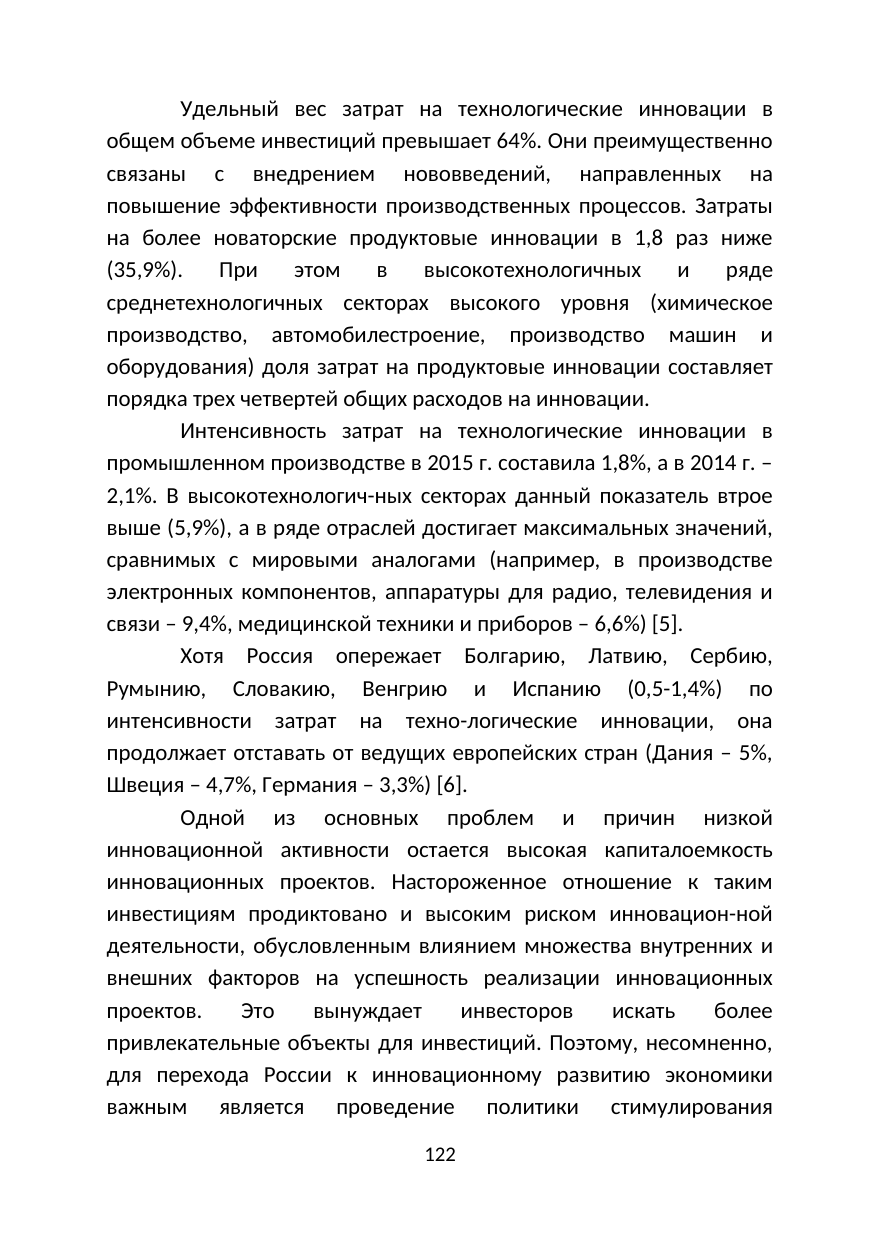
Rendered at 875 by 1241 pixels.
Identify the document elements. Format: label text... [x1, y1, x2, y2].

text Интенсивность затрат на технологические инновации в промышленном производстве в 2015 г. составила 1,8%, а в 2014 г. – 2,1%. В высокотехнологич-ных секторах данный показатель втрое выше (5,9%), а в ряде отраслей достигает максимальных значений, сравнимых с мировыми аналогами (например, в производстве электронных компонентов, аппаратуры для радио, телевидения и связи – 9,4%, медицинской техники и приборов – 6,6%) [5]. [106, 416, 774, 637]
text Хотя Россия опережает Болгарию, Латвию, Сербию, Румынию, Словакию, Венгрию и Испанию (0,5-1,4%) по интенсивности затрат на техно-логические инновации, она продолжает отставать от ведущих европейских стран (Дания – 5%, Швеция – 4,7%, Германия – 3,3%) [6]. [106, 642, 774, 798]
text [106, 803, 774, 1120]
text Удельный вес затрат на технологические инновации в общем объеме инвестиций превышает 64%. Они преимущественно связаны с внедрением нововведений, направленных на повышение эффективности производственных процессов. Затраты на более новаторские продуктовые инновации в 1,8 раз ниже (35,9%). При этом в высокотехнологичных и ряде среднетехнологичных секторах высокого уровня (химическое производство, автомобилестроение, производство машин и оборудования) доля затрат на продуктовые инновации составляет порядка трех четвертей общих расходов на инновации. [106, 94, 774, 412]
